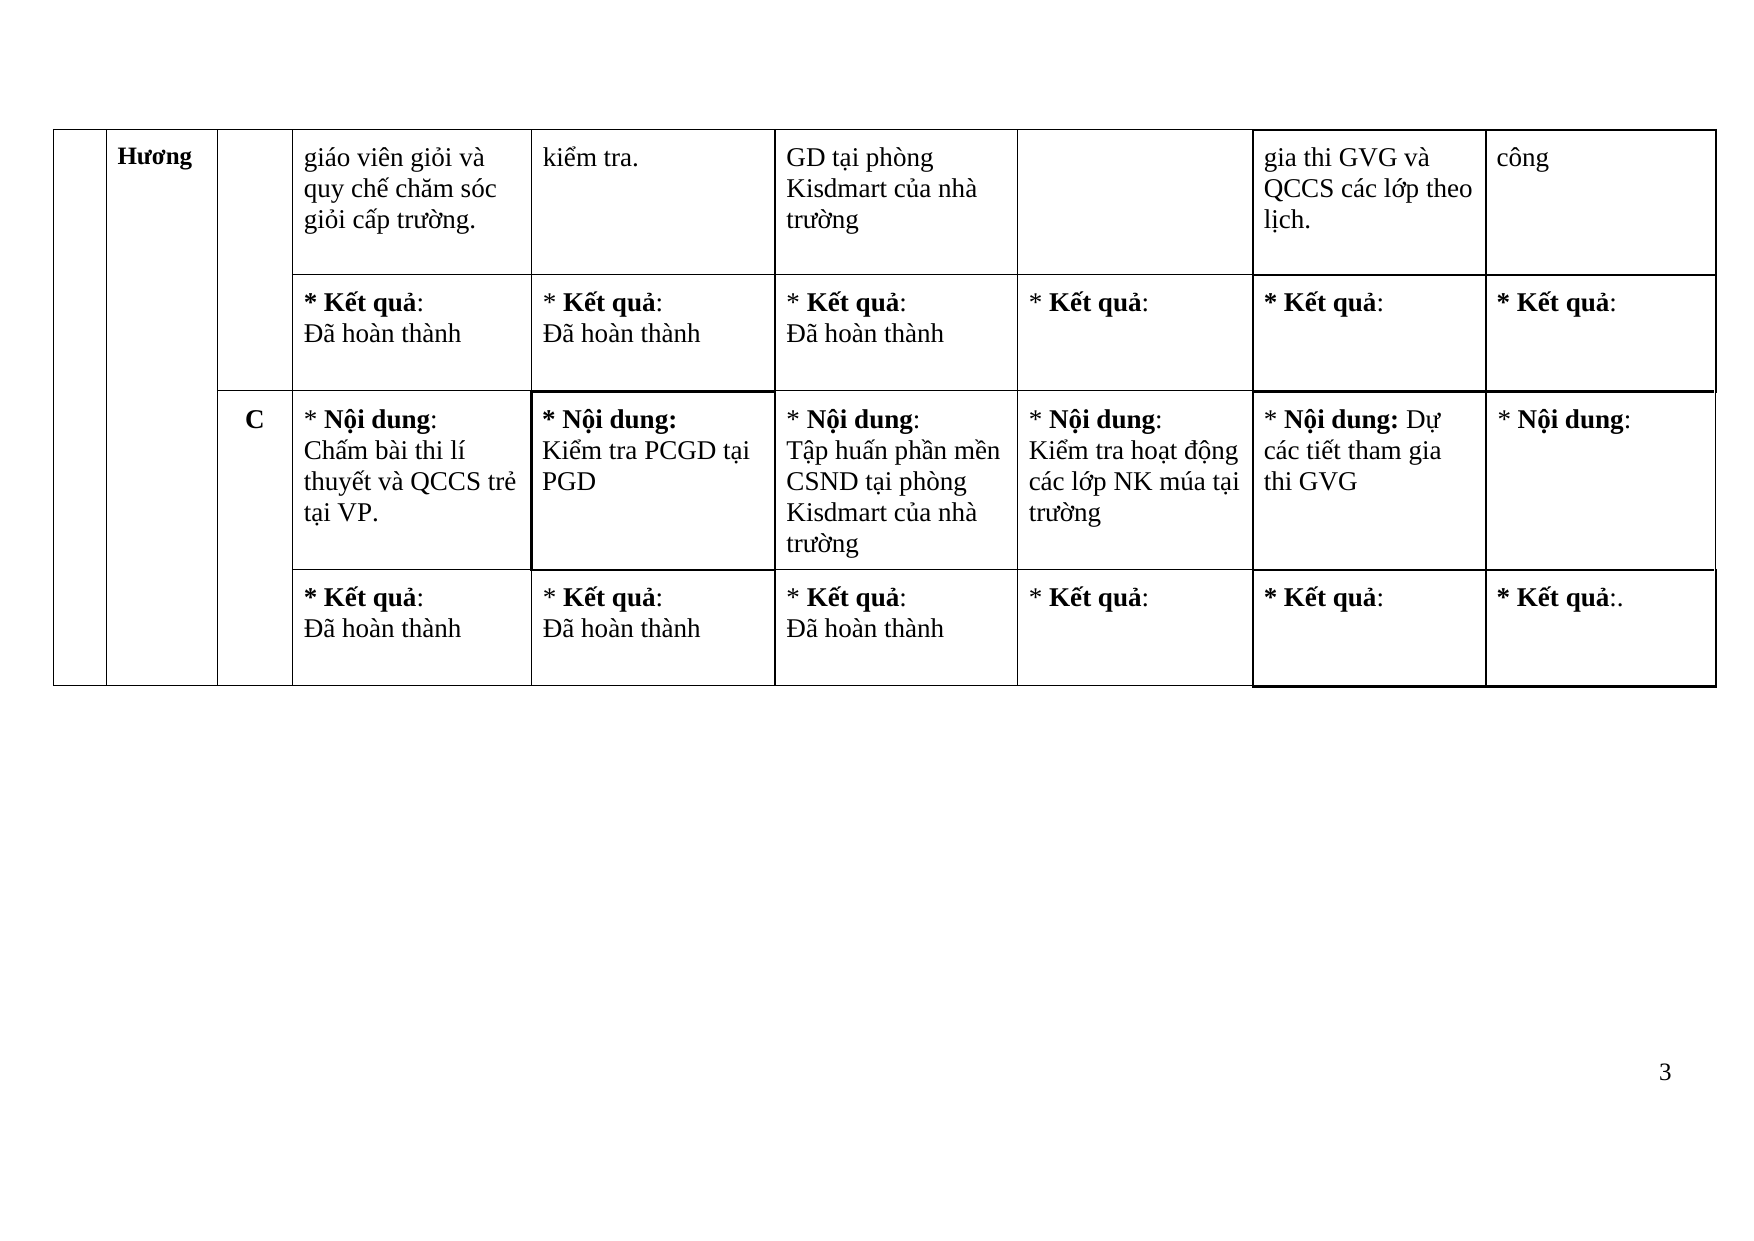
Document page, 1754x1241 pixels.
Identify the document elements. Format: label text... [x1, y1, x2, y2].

table_cell * Kết quả: Đã hoàn thành [293, 275, 531, 390]
table_cell * Kết quả: Đã hoàn thành [776, 275, 1017, 390]
table_cell * Kết quả: [1254, 571, 1485, 685]
table_cell * Nội dung: Dự các tiết tham gia thi GVG [1254, 393, 1485, 569]
table_cell * Nội dung: Kiểm tra hoạt động các lớp NK múa tại trường [1018, 391, 1252, 569]
table_cell * Nội dung: Kiểm tra PCGD tại PGD [533, 393, 774, 569]
table_cell * Kết quả: [1018, 570, 1252, 685]
table_cell C [218, 391, 292, 685]
table_cell * Kết quả: [1018, 275, 1252, 390]
table_cell * Kết quả: [1254, 276, 1485, 390]
table_cell * Kết quả: Đã hoàn thành [776, 570, 1017, 685]
table_cell * Nội dung: Tập huấn phần mền CSND tại phòng Kisdmart của nhà trường [776, 391, 1017, 569]
table_cell * Kết quả: Đã hoàn thành [532, 571, 774, 685]
table_cell * Kết quả: Đã hoàn thành [532, 275, 774, 390]
table_cell * Nội dung: [1487, 390, 1715, 569]
table_cell * Nội dung: Chấm bài thi lí thuyết và QCCS trẻ tại VP. [293, 391, 530, 569]
table_cell * Kết quả: Đã hoàn thành [293, 570, 531, 685]
table_cell * Kết quả: [1487, 276, 1715, 390]
table_cell * Kết quả:. [1487, 569, 1715, 685]
